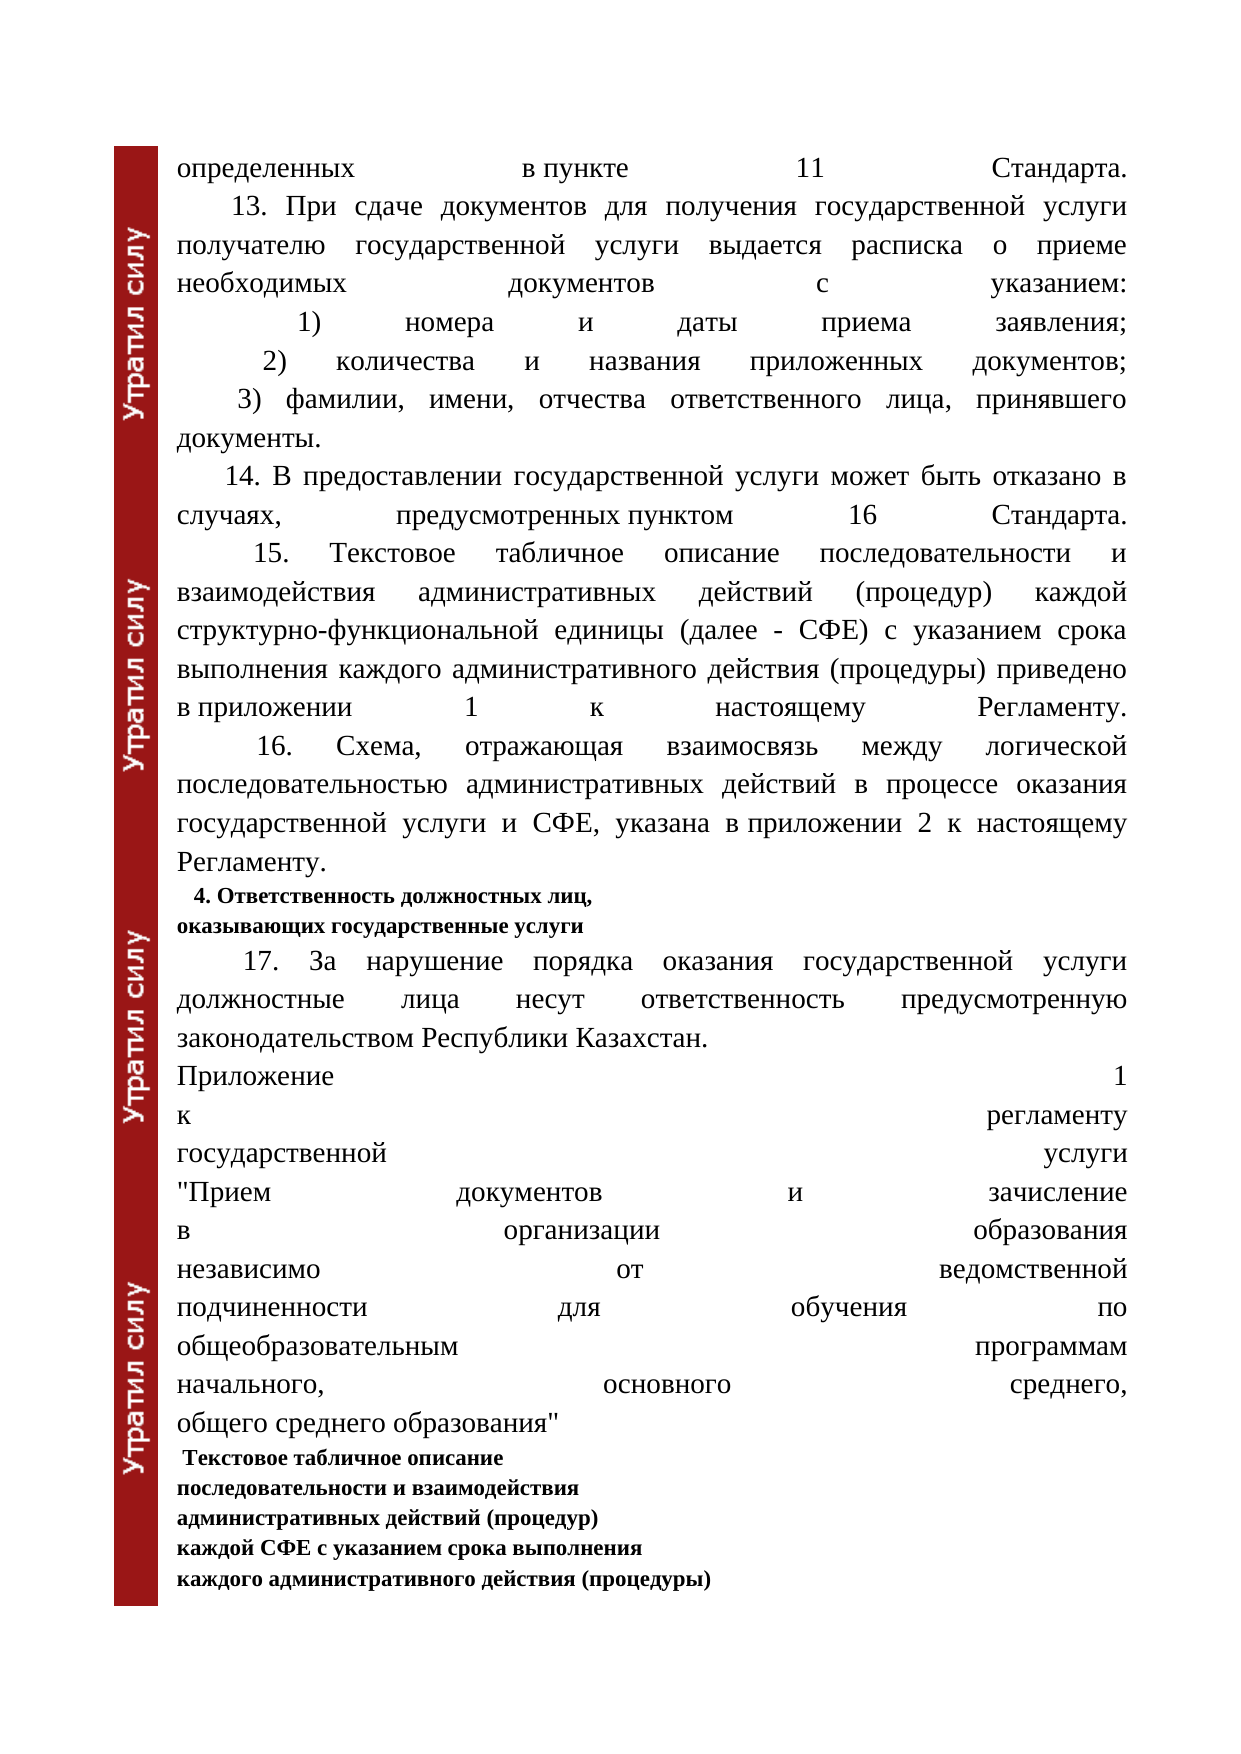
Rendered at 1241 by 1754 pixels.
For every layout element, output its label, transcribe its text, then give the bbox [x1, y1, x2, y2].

picture [114, 146, 158, 150]
picture [114, 1053, 158, 1058]
picture [114, 1591, 158, 1606]
picture [114, 1439, 158, 1444]
picture [114, 939, 158, 943]
text 4. Ответственность должностных лиц, оказывающих государственные услуги [112, 882, 1128, 939]
picture [114, 877, 158, 882]
text 17. За нарушение порядка оказания государственной услуги должностные лица несут ответственность предусмотренную законодательством Республики Казахстан. [112, 943, 1128, 1053]
text Текстовое табличное описание последовательности и взаимодействия административных действий (процедур) каждой СФЕ с указанием срока выполнения каждого административного действия (процедуры) [112, 1444, 1128, 1591]
text Приложение 1 к регламенту государственной услуги "Прием документов и зачисление в организации образования независимо от ведомственной подчиненности для обучения по общеобразовательным программам начального, основного среднего, общего среднего образования" [112, 1058, 1128, 1439]
